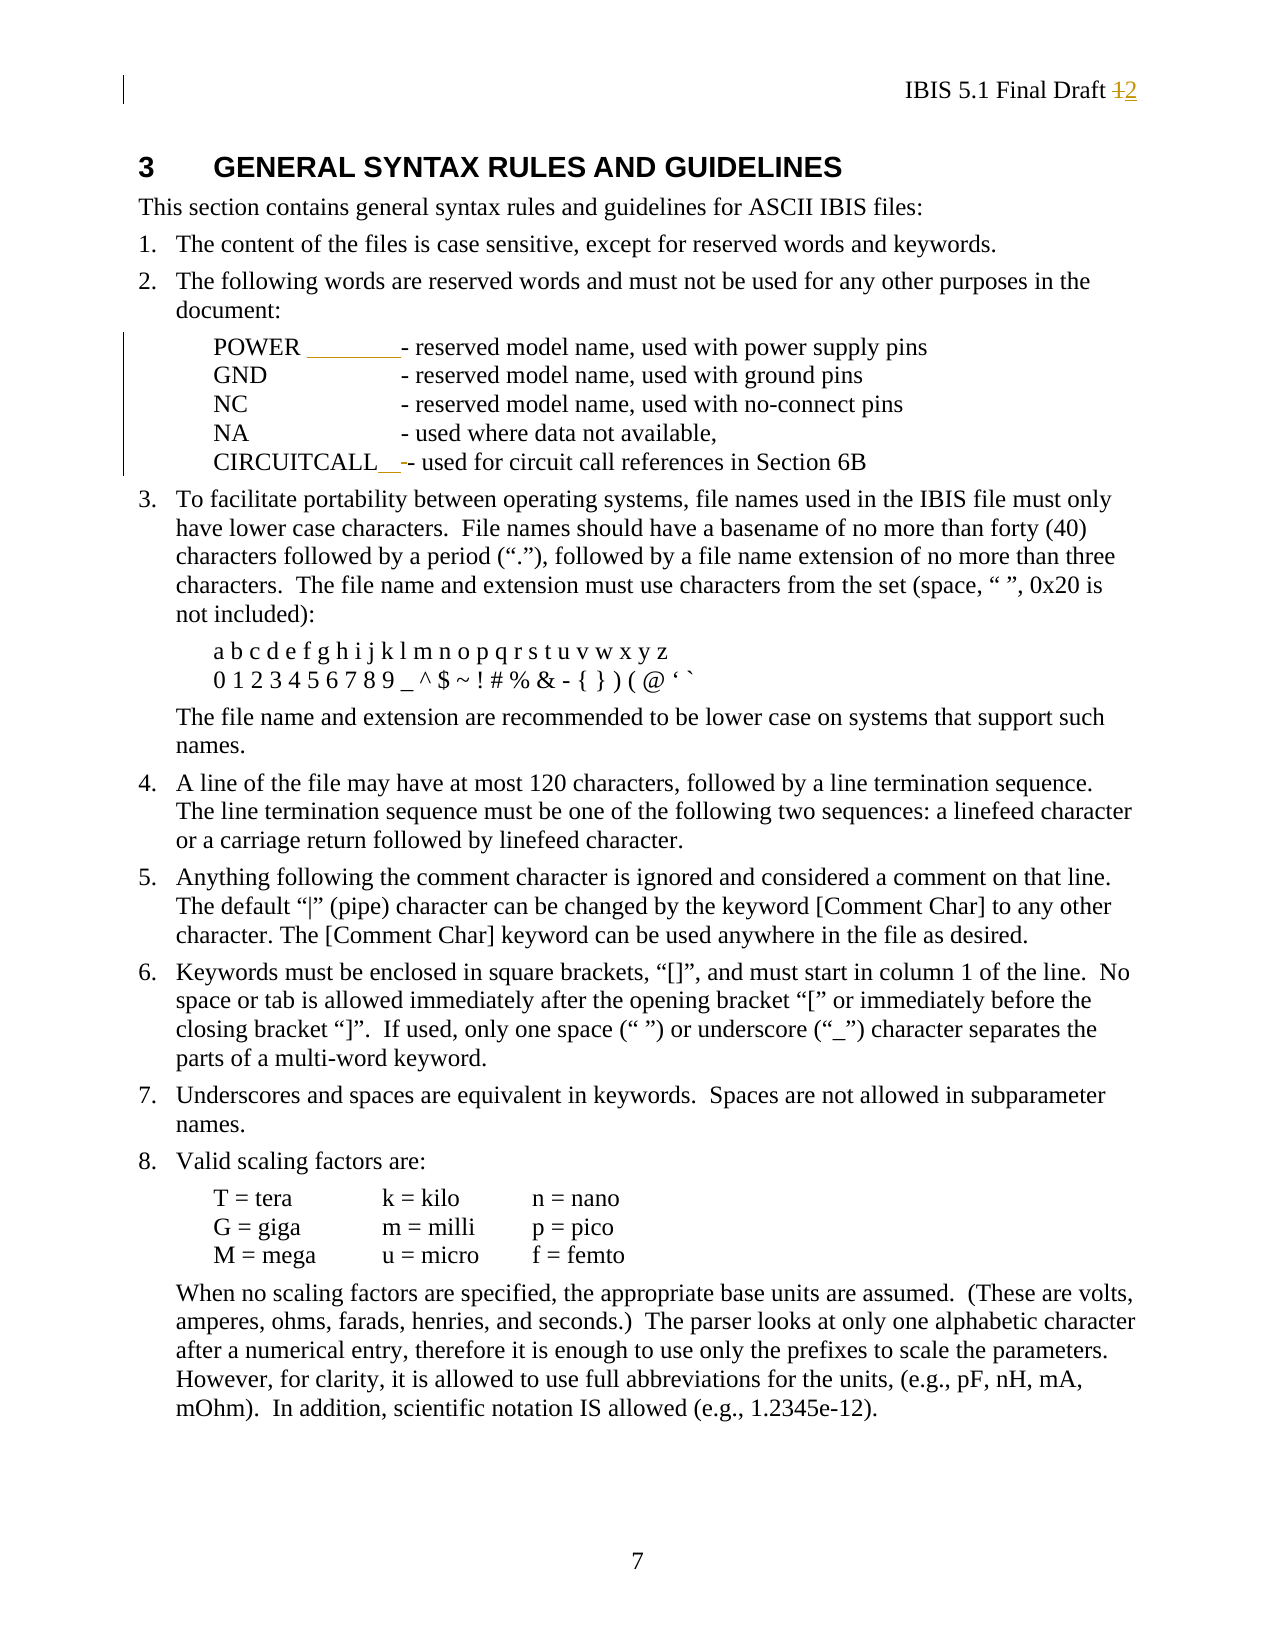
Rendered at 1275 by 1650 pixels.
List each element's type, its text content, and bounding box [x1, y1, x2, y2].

list G = giga m = milli p = pico [213, 1212, 1137, 1241]
list a b c d e f g h i j k l m n o p q r s t u v w x y z [213, 636, 1137, 665]
list Valid scaling factors are: [138, 1146, 1137, 1175]
list The content of the files is case sensitive, except for reserved words and keywords. [138, 229, 1137, 258]
list The following words are reserved words and must not be used for any other purposes in the document: [138, 266, 1137, 323]
list To facilitate portability between operating systems, file names used in the IBIS file must only have lower case characters. File names should have a basename of no more than forty (40) characters followed by a period (“.”), followed by a file name extension of no more than three characters. The file name and extension must use characters from the set (space, “ ”, 0x20 is not included): [138, 484, 1137, 628]
list 0 1 2 3 4 5 6 7 8 9 _ ^ $ ~ ! # % & - { } ) ( @ ‘ ` [213, 665, 1137, 693]
list Keywords must be enclosed in square brackets, “[]”, and must start in column 1 of the line. No space or tab is allowed immediately after the opening bracket “[” or immediately before the closing bracket “]”. If used, only one space (“ ”) or underscore (“_”) character separates the parts of a multi-word keyword. [138, 957, 1137, 1072]
list NA - used where data not available, [213, 418, 1137, 447]
list GND - reserved model name, used with ground pins [213, 361, 1137, 389]
text This section contains general syntax rules and guidelines for ASCII IBIS files: [138, 192, 1137, 221]
list M = mega u = micro f = femto [213, 1241, 1137, 1269]
list NC - reserved model name, used with no-connect pins [213, 389, 1137, 418]
list Anything following the comment character is ignored and considered a comment on that line. The default “|” (pipe) character can be changed by the keyword [Comment Char] to any other character. The [Comment Char] keyword can be used anywhere in the file as desired. [138, 862, 1137, 948]
list A line of the file may have at most 120 characters, followed by a line termination sequence. The line termination sequence must be one of the following two sequences: a linefeed character or a carriage return followed by linefeed character. [138, 768, 1137, 854]
list The file name and extension are recommended to be lower case on systems that support such names. [176, 702, 1137, 759]
list POWER - reserved model name, used with power supply pins [213, 332, 1137, 361]
list When no scaling factors are specified, the appropriate base units are assumed. (These are volts, amperes, ohms, farads, henries, and seconds.) The parser looks at only one alphabetic character after a numerical entry, therefore it is enough to use only the prefixes to scale the parameters. However, for clarity, it is allowed to use full abbreviations for the units, (e.g., pF, nH, mA, mOhm). In addition, scientific notation IS allowed (e.g., 1.2345e-12). [176, 1278, 1137, 1421]
list T = tera k = kilo n = nano [213, 1183, 1137, 1212]
subtitle General Syntax Rules and Guidelines [138, 150, 1137, 183]
list Underscores and spaces are equivalent in keywords. Spaces are not allowed in subparameter names. [138, 1080, 1137, 1138]
list CIRCUITCALL- used for circuit call references in Section 6B [213, 447, 1137, 476]
